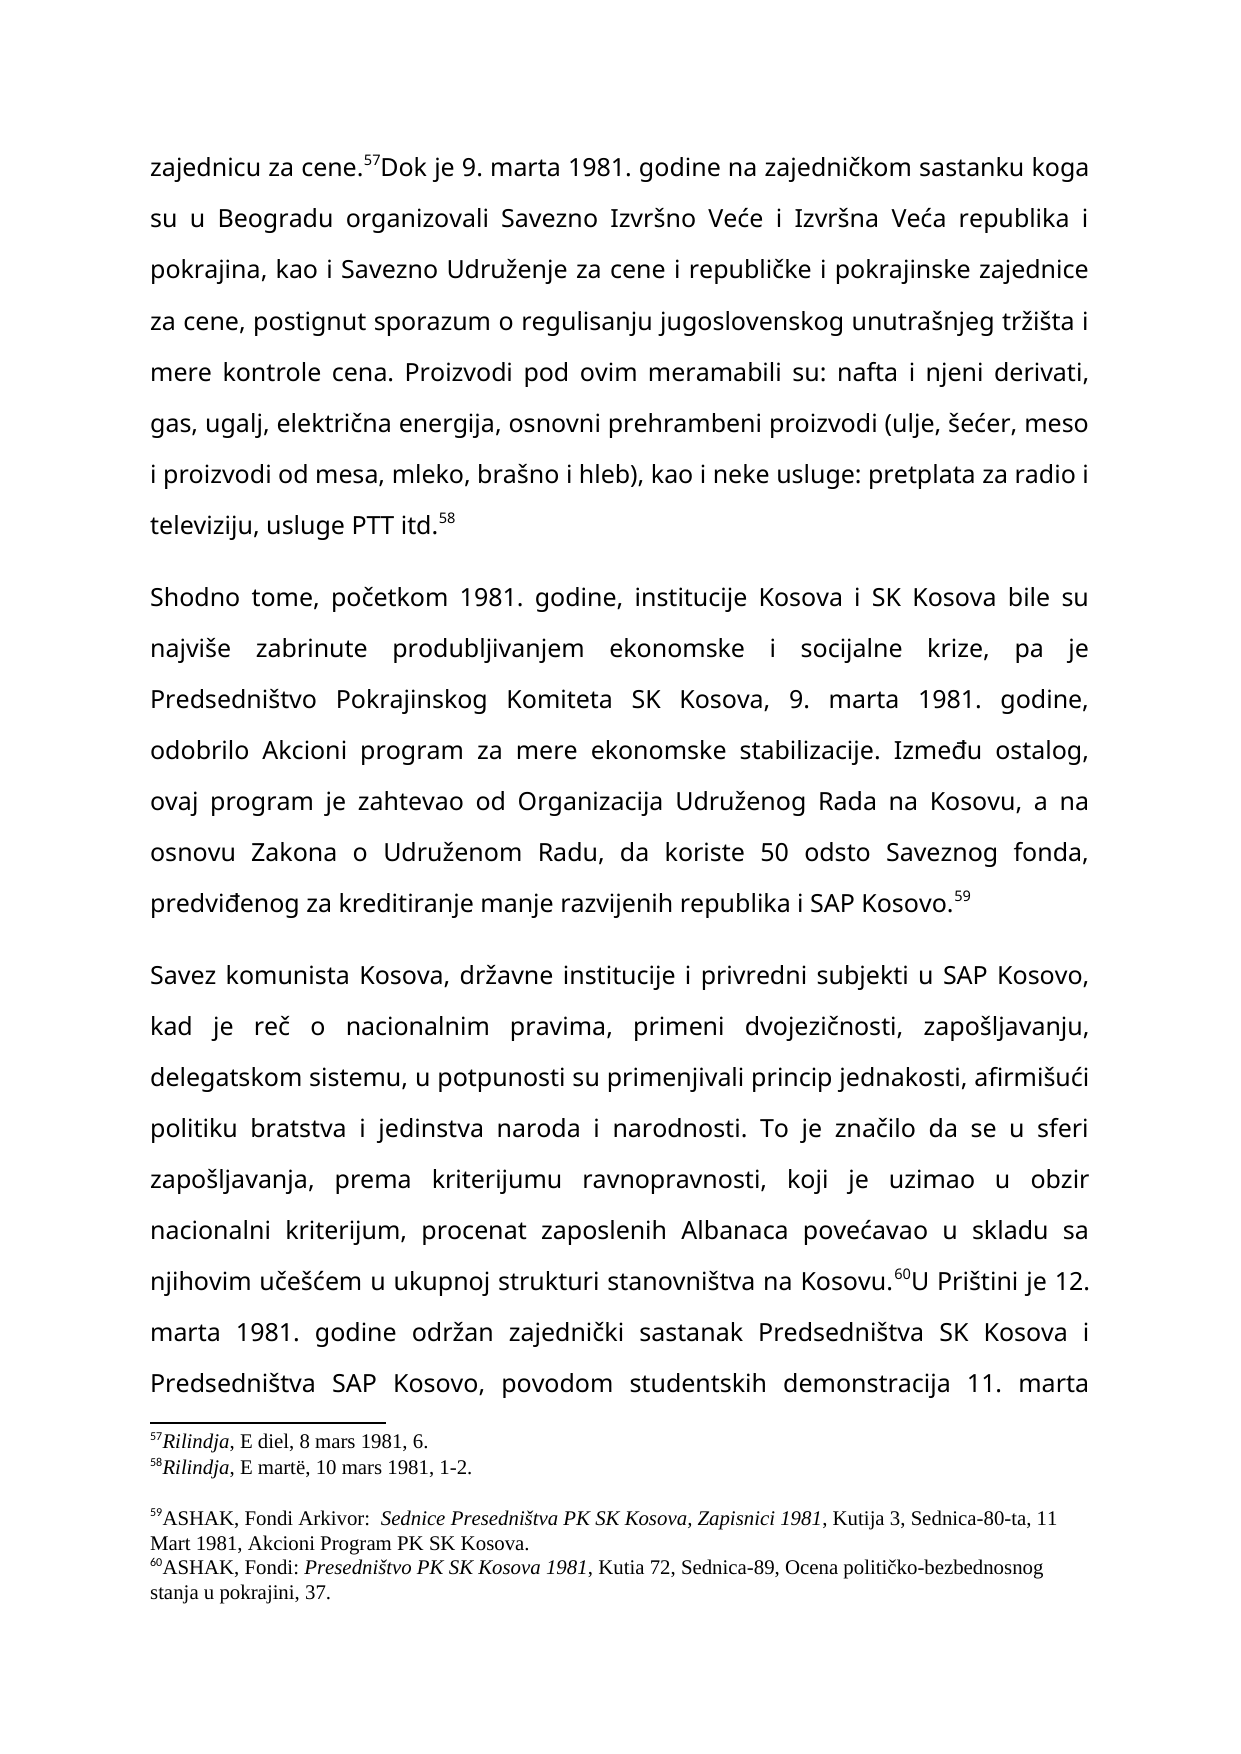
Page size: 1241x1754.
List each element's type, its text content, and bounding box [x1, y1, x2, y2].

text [150, 150, 1090, 541]
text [150, 957, 1090, 1400]
text Shodno tome, početkom 1981. godine, institucije Kosova i SK Kosova bile su najviše zabrinute produbljivanjem ekonomske i socijalne krize, pa je Predsedništvo Pokrajinskog Komiteta SK Kosova, 9. marta 1981. godine, odobrilo Akcioni program za mere ekonomske stabilizacije. Između ostalog, ovaj program je zahtevao od Organizacija Udruženog Rada na Kosovu, a na osnovu Zakona o Udruženom Radu, da koriste 50 odsto Saveznog fonda, predviđenog za kreditiranje manje razvijenih republika i SAP Kosovo. [150, 579, 1090, 919]
